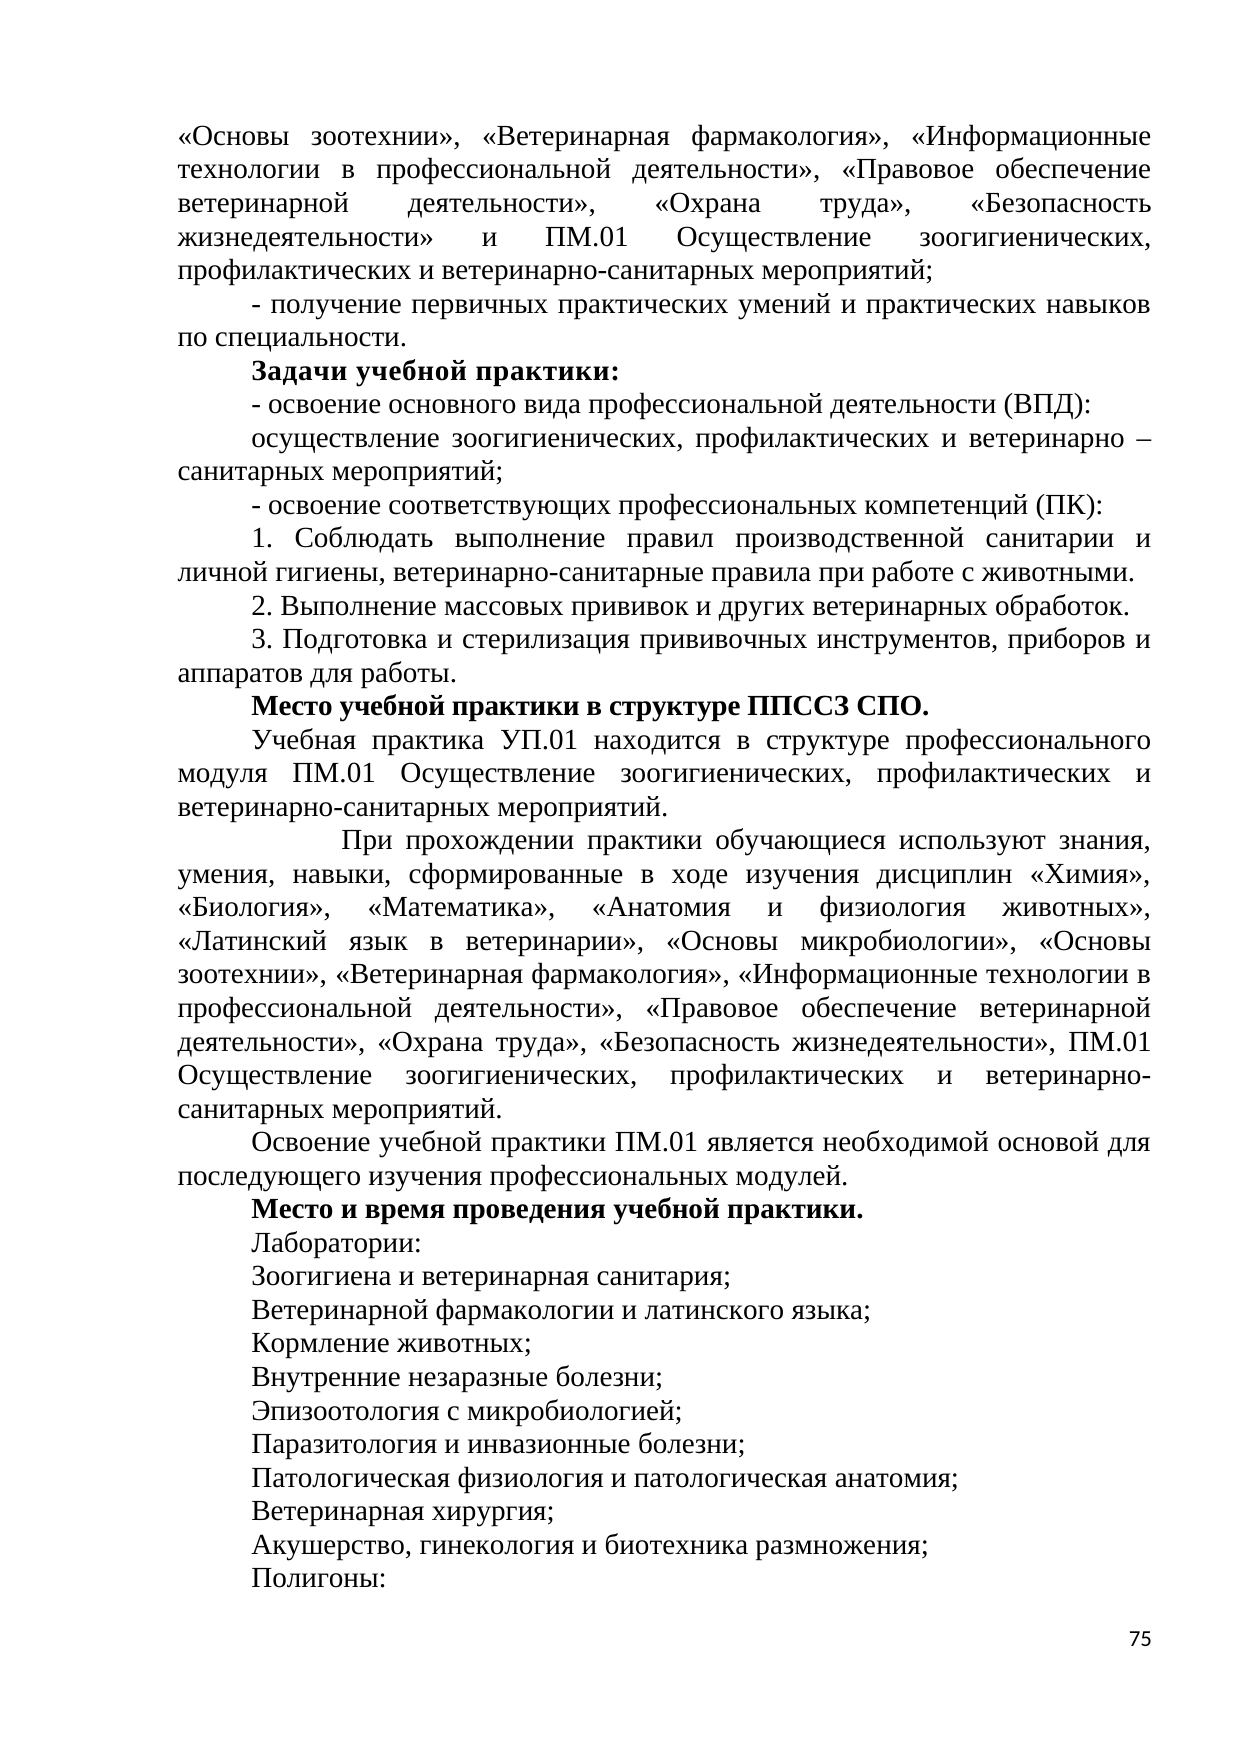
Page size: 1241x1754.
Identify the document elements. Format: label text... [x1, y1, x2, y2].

text Кормление животных; [177, 1326, 1152, 1359]
text 3. Подготовка и стерилизация прививочных инструментов, приборов и аппаратов для работы. [177, 621, 1152, 688]
text Место и время проведения учебной практики. [177, 1191, 1152, 1225]
text Внутренние незаразные болезни; [177, 1359, 1152, 1393]
text 1. Соблюдать выполнение правил производственной санитарии и личной гигиены, ветеринарно-санитарные правила при работе с животными. [177, 521, 1152, 588]
text При прохождении практики обучающиеся используют знания, умения, навыки, сформированные в ходе изучения дисциплин «Химия», «Биология», «Математика», «Анатомия и физиология животных», «Латинский язык в ветеринарии», «Основы микробиологии», «Основы зоотехнии», «Ветеринарная фармакология», «Информационные технологии в профессиональной деятельности», «Правовое обеспечение ветеринарной деятельности», «Охрана труда», «Безопасность жизнедеятельности», ПМ.01 Осуществление зоогигиенических, профилактических и ветеринарно-санитарных мероприятий. [177, 822, 1152, 1124]
text 2. Выполнение массовых прививок и других ветеринарных обработок. [177, 588, 1152, 621]
text - освоение соответствующих профессиональных компетенций (ПК): [177, 487, 1152, 521]
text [177, 118, 1152, 286]
text Патологическая физиология и патологическая анатомия; [177, 1460, 1152, 1493]
text осуществление зоогигиенических, профилактических и ветеринарно – санитарных мероприятий; [177, 420, 1152, 487]
text Место учебной практики в структуре ППССЗ СПО. [177, 688, 1152, 722]
text Освоение учебной практики ПМ.01 является необходимой основой для последующего изучения профессиональных модулей. [177, 1124, 1152, 1191]
text Учебная практика УП.01 находится в структуре профессионального модуля ПМ.01 Осуществление зоогигиенических, профилактических и ветеринарно-санитарных мероприятий. [177, 722, 1152, 822]
text Ветеринарной фармакологии и латинского языка; [177, 1292, 1152, 1326]
text Зоогигиена и ветеринарная санитария; [177, 1258, 1152, 1292]
text Задачи учебной практики: [177, 353, 1152, 386]
text Акушерство, гинекология и биотехника размножения; [177, 1527, 1152, 1560]
text Полигоны: [177, 1560, 1152, 1594]
text Ветеринарная хирургия; [177, 1493, 1152, 1527]
text - получение первичных практических умений и практических навыков по специальности. [177, 286, 1152, 353]
text Эпизоотология с микробиологией; [177, 1393, 1152, 1426]
text Лаборатории: [177, 1225, 1152, 1258]
text - освоение основного вида профессиональной деятельности (ВПД): [177, 386, 1152, 420]
text Паразитология и инвазионные болезни; [177, 1426, 1152, 1460]
